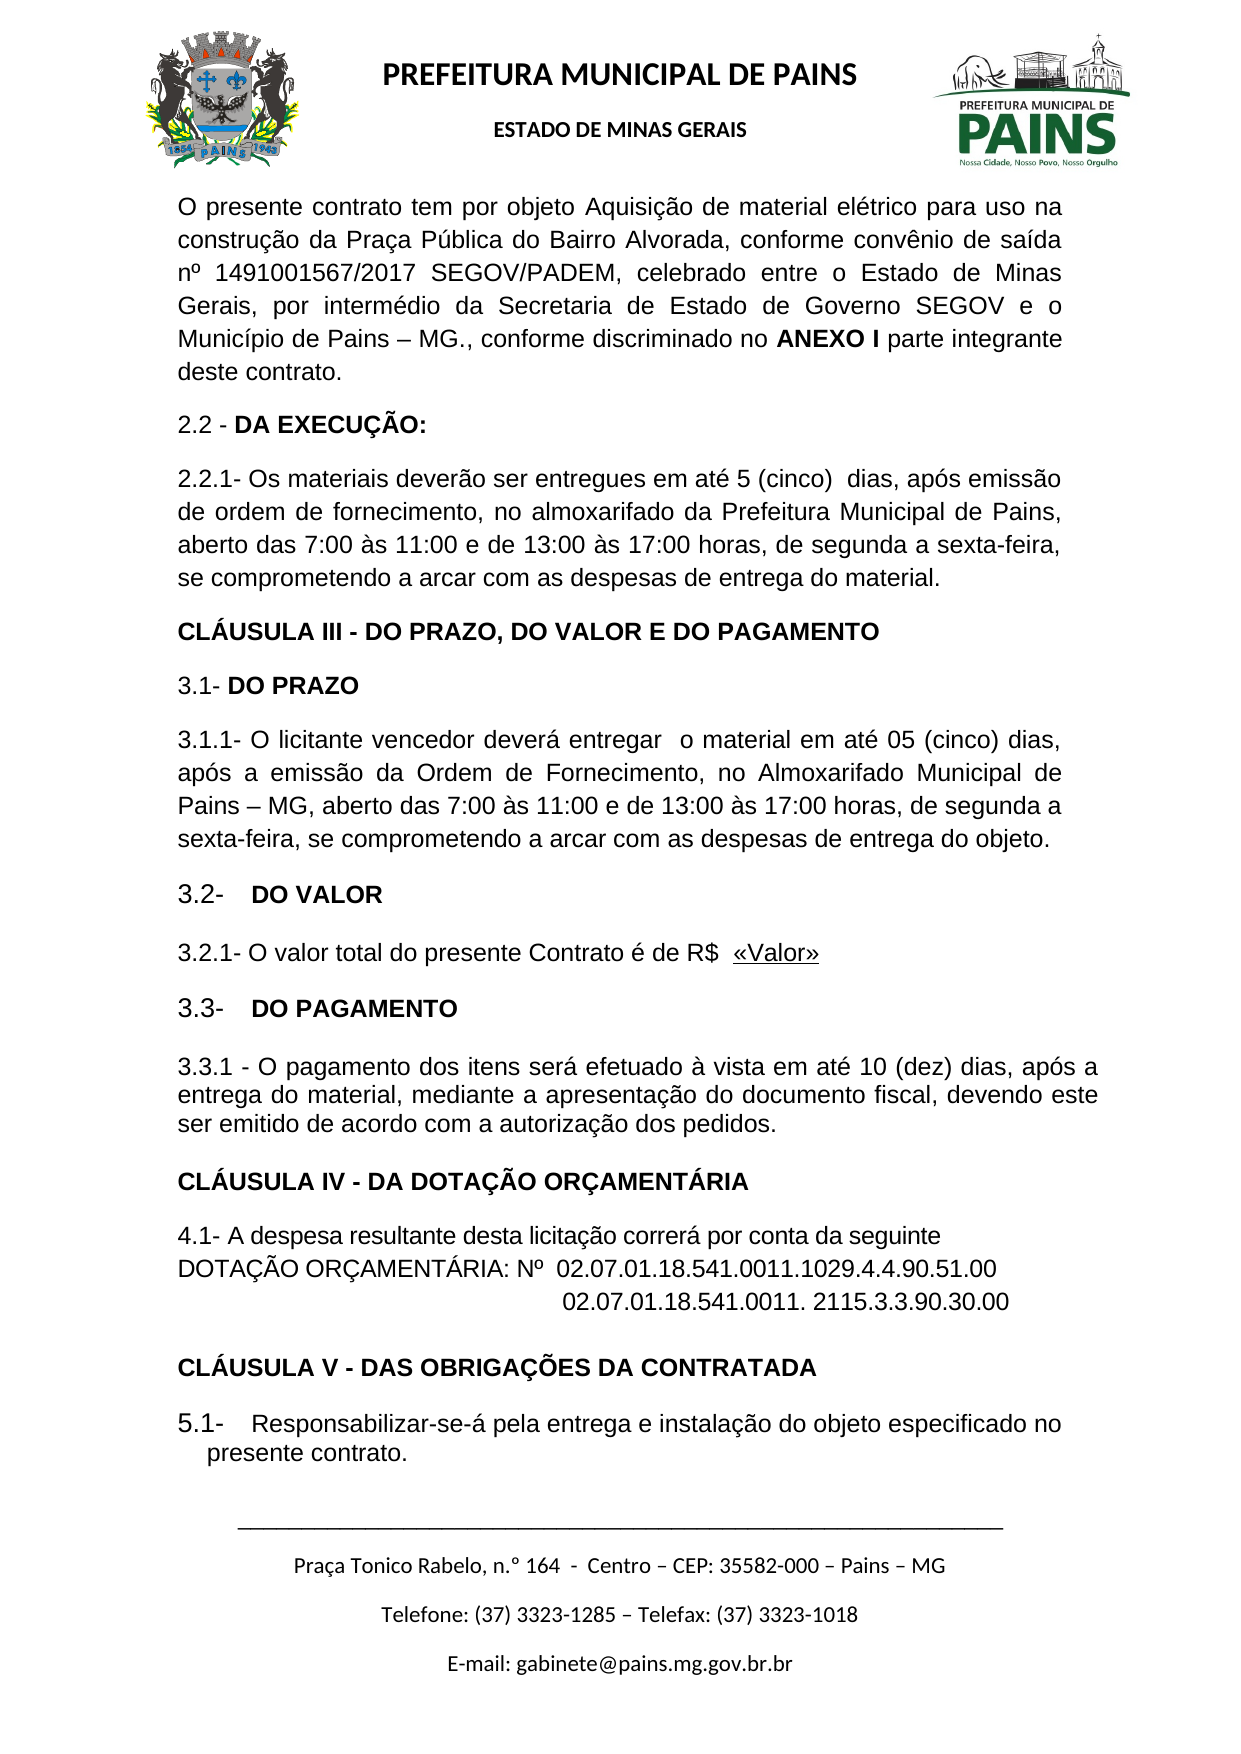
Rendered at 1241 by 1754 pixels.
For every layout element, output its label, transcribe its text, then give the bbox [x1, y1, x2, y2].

list DO PAGAMENTO [177, 992, 1063, 1023]
text CLÁUSULA V - DAS OBRIGAÇÕES DA CONTRATADA [177, 1353, 1063, 1381]
text CLÁUSULA III - DO PRAZO, DO VALOR E DO PAGAMENTO [177, 617, 1063, 646]
text 3.1.1- O licitante vencedor deverá entregar o material em até 05 (cinco) dias, após a emissão da Ordem de Fornecimento, no Almoxarifado Municipal de Pains – MG, aberto das 7:00 às 11:00 e de 13:00 às 17:00 horas, de segunda a sexta-feira, se comprometendo a arcar com as despesas de entrega do objeto. [177, 725, 1063, 853]
text 3.2.1- O valor total do presente Contrato é de R$ «Valor» [177, 938, 1063, 967]
text 4.1- A despesa resultante desta licitação correrá por conta da seguinte DOTAÇÃO ORÇAMENTÁRIA: Nº 02.07.01.18.541.0011.1029.4.4.90.51.00 [177, 1221, 1063, 1282]
text O presente contrato tem por objeto Aquisição de material elétrico para uso na construção da Praça Pública do Bairro Alvorada, conforme convênio de saída nº 1491001567/2017 SEGOV/PADEM, celebrado entre o Estado de Minas Gerais, por intermédio da Secretaria de Estado de Governo SEGOV e o Município de Pains – MG., conforme discriminado no ANEXO I parte integrante deste contrato. [177, 192, 1063, 385]
list DO VALOR [177, 878, 1063, 909]
text 02.07.01.18.541.0011. 2115.3.3.90.30.00 [177, 1287, 1063, 1315]
text 3.3.1 - O pagamento dos itens será efetuado à vista em até 10 (dez) dias, após a entrega do material, mediante a apresentação do documento fiscal, devendo este ser emitido de acordo com a autorização dos pedidos. [177, 1052, 1100, 1138]
list Responsabilizar-se-á pela entrega e instalação do objeto especificado no presente contrato. [177, 1407, 1063, 1467]
picture [929, 28, 1143, 176]
text CLÁUSULA IV - DA DOTAÇÃO ORÇAMENTÁRIA [177, 1167, 1063, 1196]
text 3.1- DO PRAZO [177, 671, 1063, 700]
text 2.2 - DA EXECUÇÃO: [177, 411, 1063, 439]
text 2.2.1- Os materiais deverão ser entregues em até 5 (cinco) dias, após emissão de ordem de fornecimento, no almoxarifado da Prefeitura Municipal de Pains, aberto das 7:00 às 11:00 e de 13:00 às 17:00 horas, de segunda a sexta-feira, se comprometendo a arcar com as despesas de entrega do material. [177, 464, 1063, 592]
